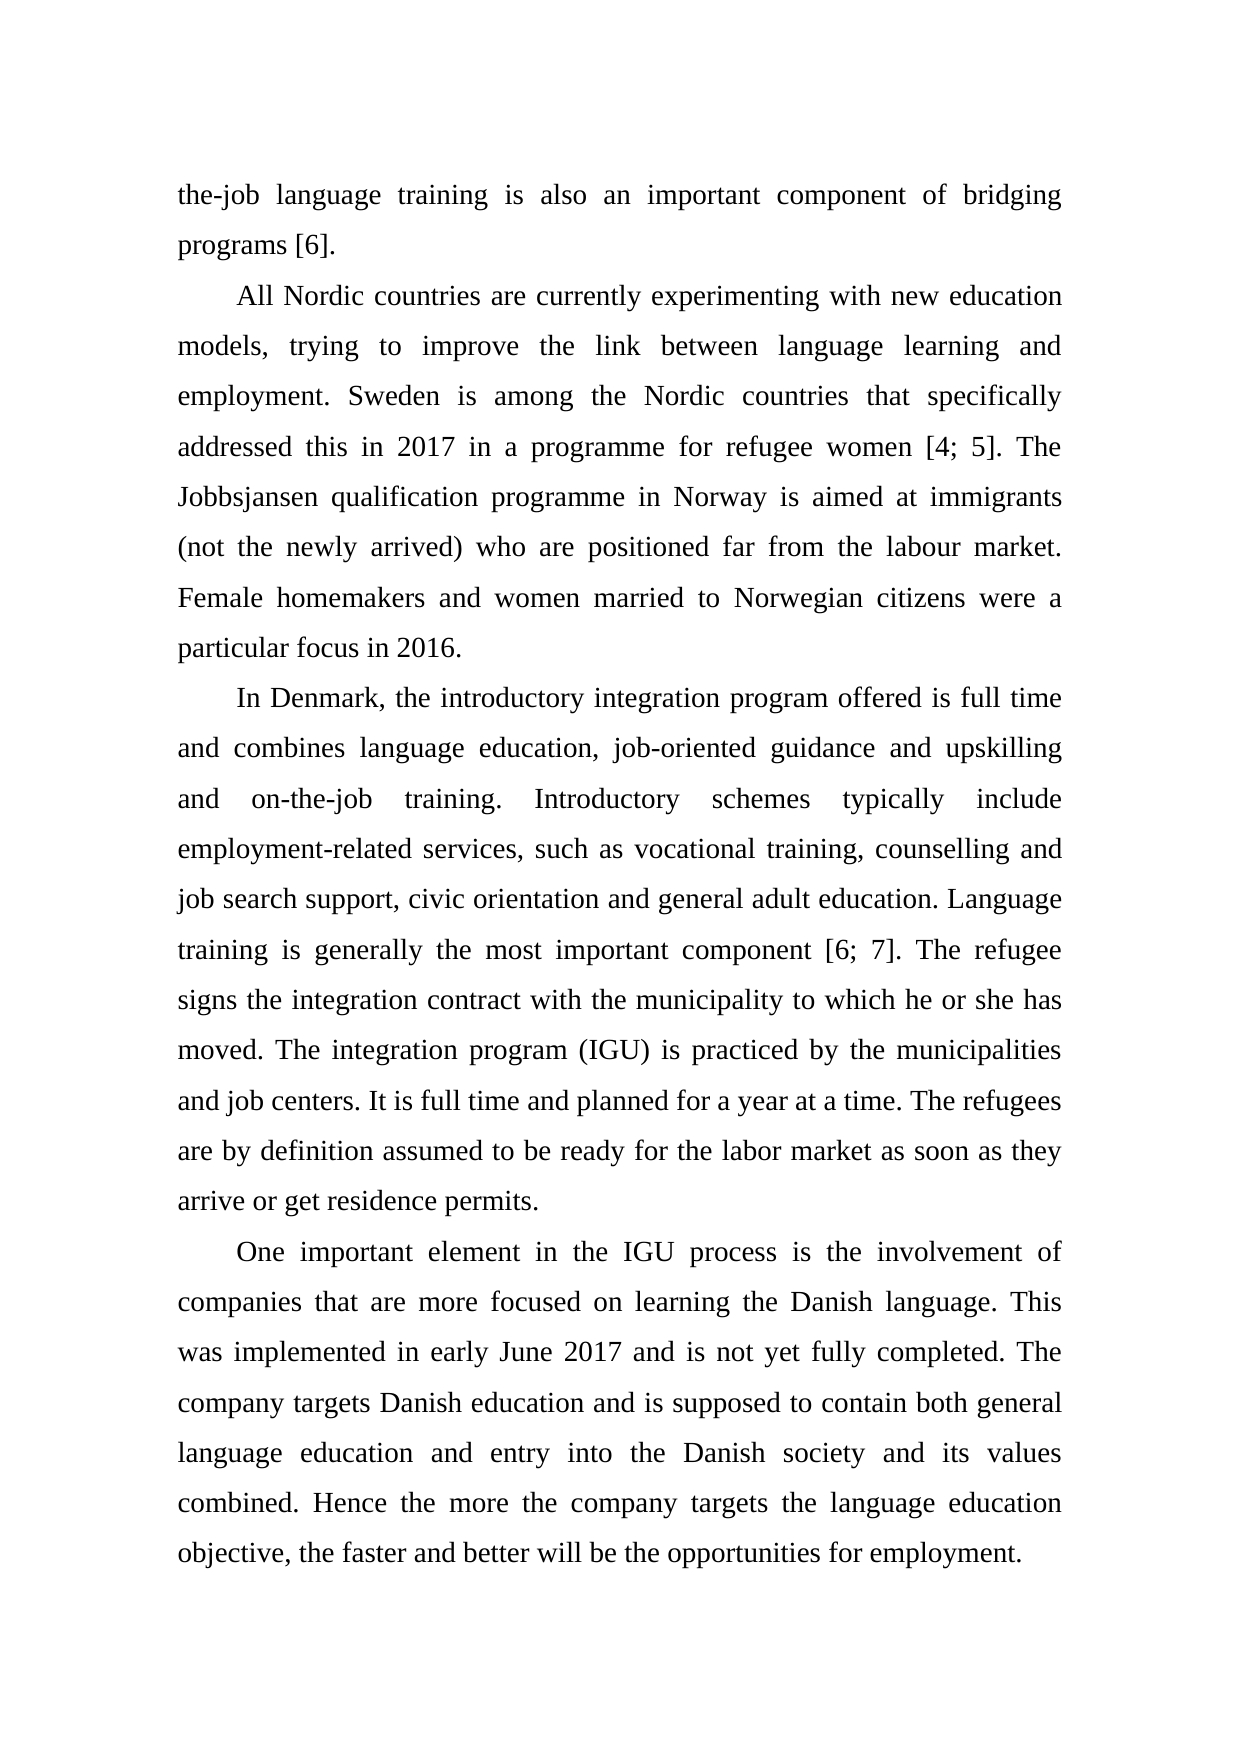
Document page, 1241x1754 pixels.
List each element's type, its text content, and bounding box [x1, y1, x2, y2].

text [177, 177, 1063, 261]
text All Nordic countries are currently experimenting with new education models, trying to improve the link between language learning and employment. Sweden is among the Nordic countries that specifically addressed this in 2017 in a programme for refugee women [4; 5]. The Jobbsjansen qualification programme in Norway is aimed at immigrants (not the newly arrived) who are positioned far from the labour market. Female homemakers and women married to Norwegian citizens were a particular focus in 2016. [177, 278, 1063, 663]
text One important element in the IGU process is the involvement of companies that are more focused on learning the Danish language. This was implemented in early June 2017 and is not yet fully completed. The company targets Danish education and is supposed to contain both general language education and entry into the Danish society and its values combined. Hence the more the company targets the language education objective, the faster and better will be the opportunities for employment. [177, 1234, 1063, 1569]
text In Denmark, the introductory integration program offered is full time and combines language education, job-oriented guidance and upskilling and on-the-job training. Introductory schemes typically include employment-related services, such as vocational training, counselling and job search support, civic orientation and general adult education. Language training is generally the most important component [6; 7]. The refugee signs the integration contract with the municipality to which he or she has moved. The integration program (IGU) is practiced by the municipalities and job centers. It is full time and planned for a year at a time. The refugees are by definition assumed to be ready for the labor market as soon as they arrive or get residence permits. [177, 680, 1063, 1217]
